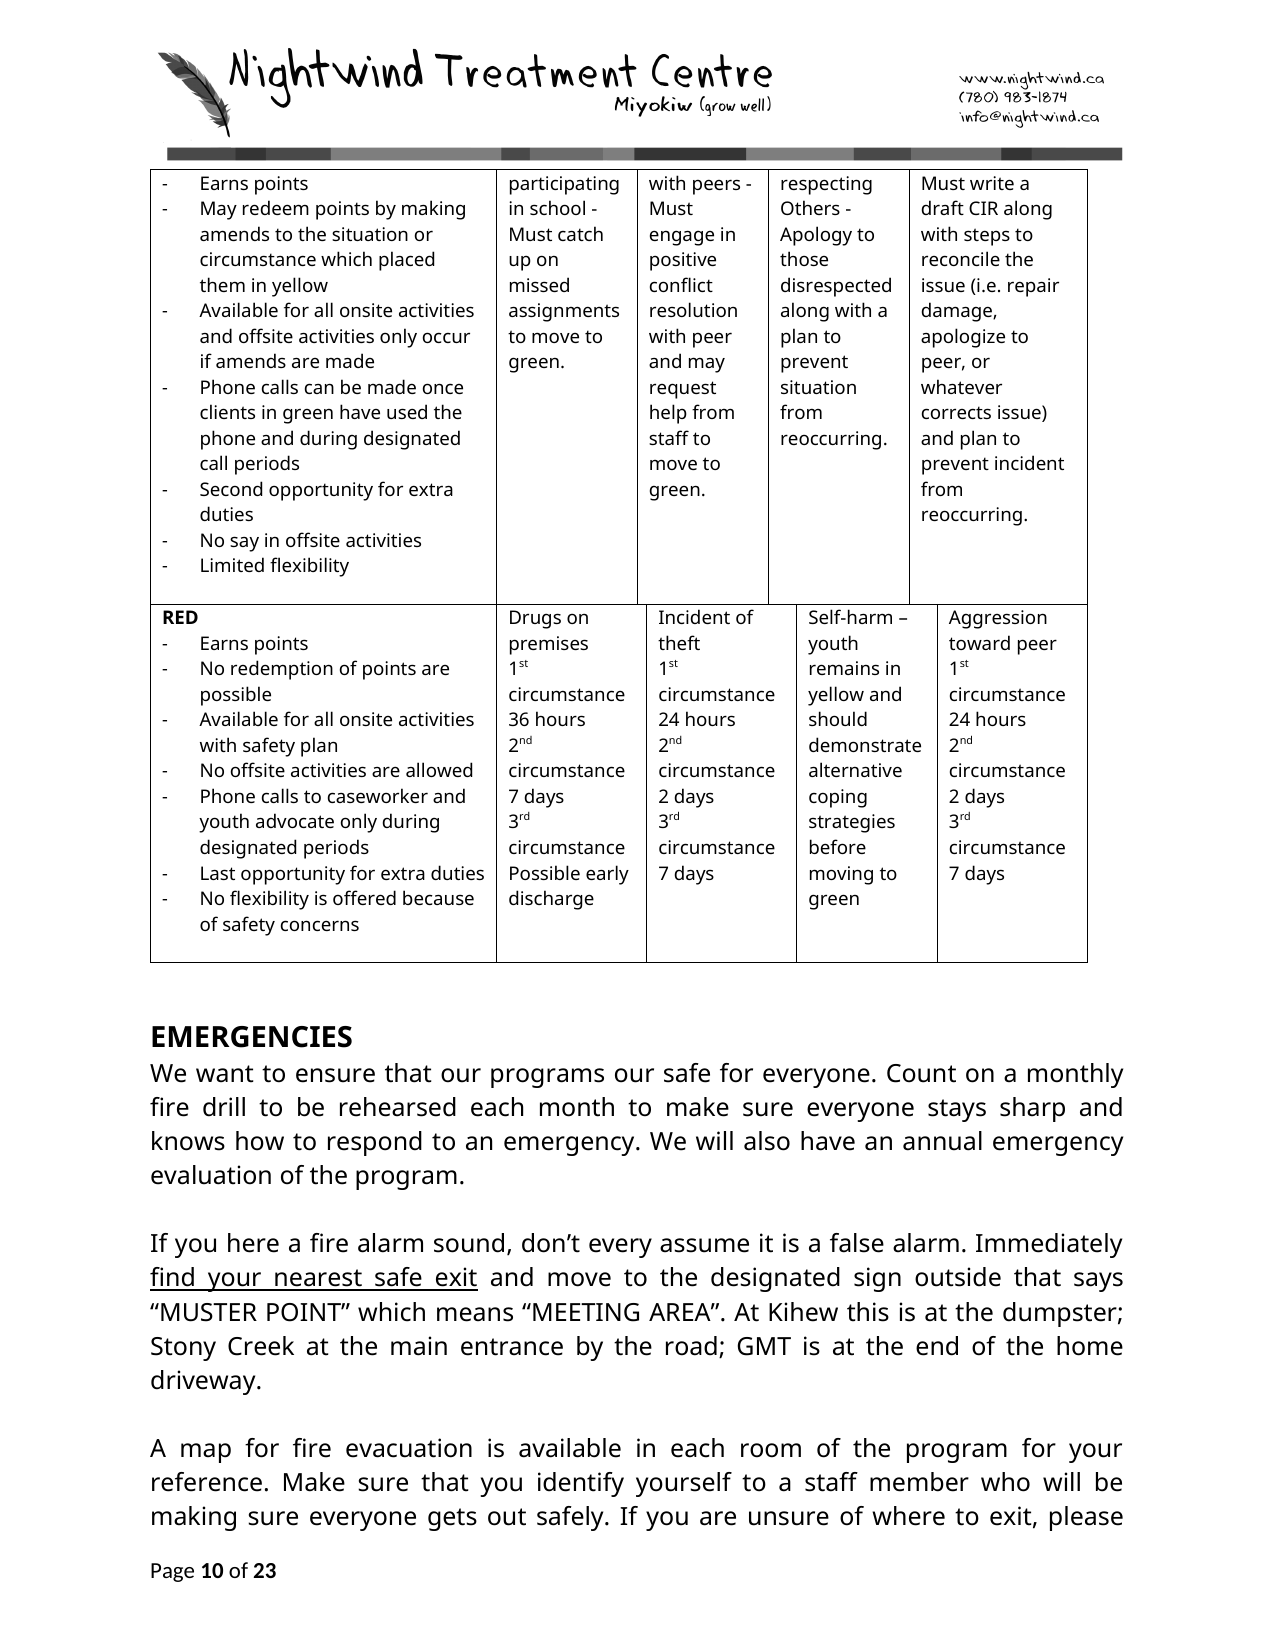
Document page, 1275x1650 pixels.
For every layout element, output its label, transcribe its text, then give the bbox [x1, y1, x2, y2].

table_cell Not respecting Others - Apology to those disrespected along with a plan to prevent situation from reoccurring. [769, 170, 909, 604]
table_cell RED Earns points No redemption of points are possible Available for all onsite activities with safety plan No offsite activities are allowed Phone calls to caseworker and youth advocate only during designated periods Last opportunity for extra duties No flexibility is offered because of safety concerns [151, 605, 496, 962]
text If you here a fire alarm sound, don’t every assume it is a false alarm. Immediately find your nearest safe exit and move to the designated sign outside that says “MUSTER POINT” which means “MEETING AREA”. At Kihew this is at the dumpster; Stony Creek at the main entrance by the road; GMT is at the end of the home driveway. [150, 1226, 1125, 1396]
table_cell Incident of theft 1st circumstance 24 hours 2nd circumstance 2 days 3rd circumstance 7 days [647, 605, 796, 962]
table_cell Aggression toward peer 1st circumstance 24 hours 2nd circumstance 2 days 3rd circumstance 7 days [938, 605, 1087, 962]
subtitle EMERGENCIES [150, 1016, 1125, 1056]
text We want to ensure that our programs our safe for everyone. Count on a monthly fire drill to be rehearsed each month to make sure everyone stays sharp and knows how to respond to an emergency. We will also have an annual emergency evaluation of the program. [150, 1056, 1125, 1192]
table_cell Not participating in school - Must catch up on missed assignments to move to green. [497, 170, 637, 604]
picture [150, 46, 1124, 169]
table_cell Conflict with peers - Must engage in positive conflict resolution with peer and may request help from staff to move to green. [638, 170, 768, 604]
table_cell Drugs on premises 1st circumstance 36 hours 2nd circumstance 7 days 3rd circumstance Possible early discharge [497, 605, 646, 962]
table_cell Self-harm – youth remains in yellow and should demonstrate alternative coping strategies before moving to green [797, 605, 937, 962]
